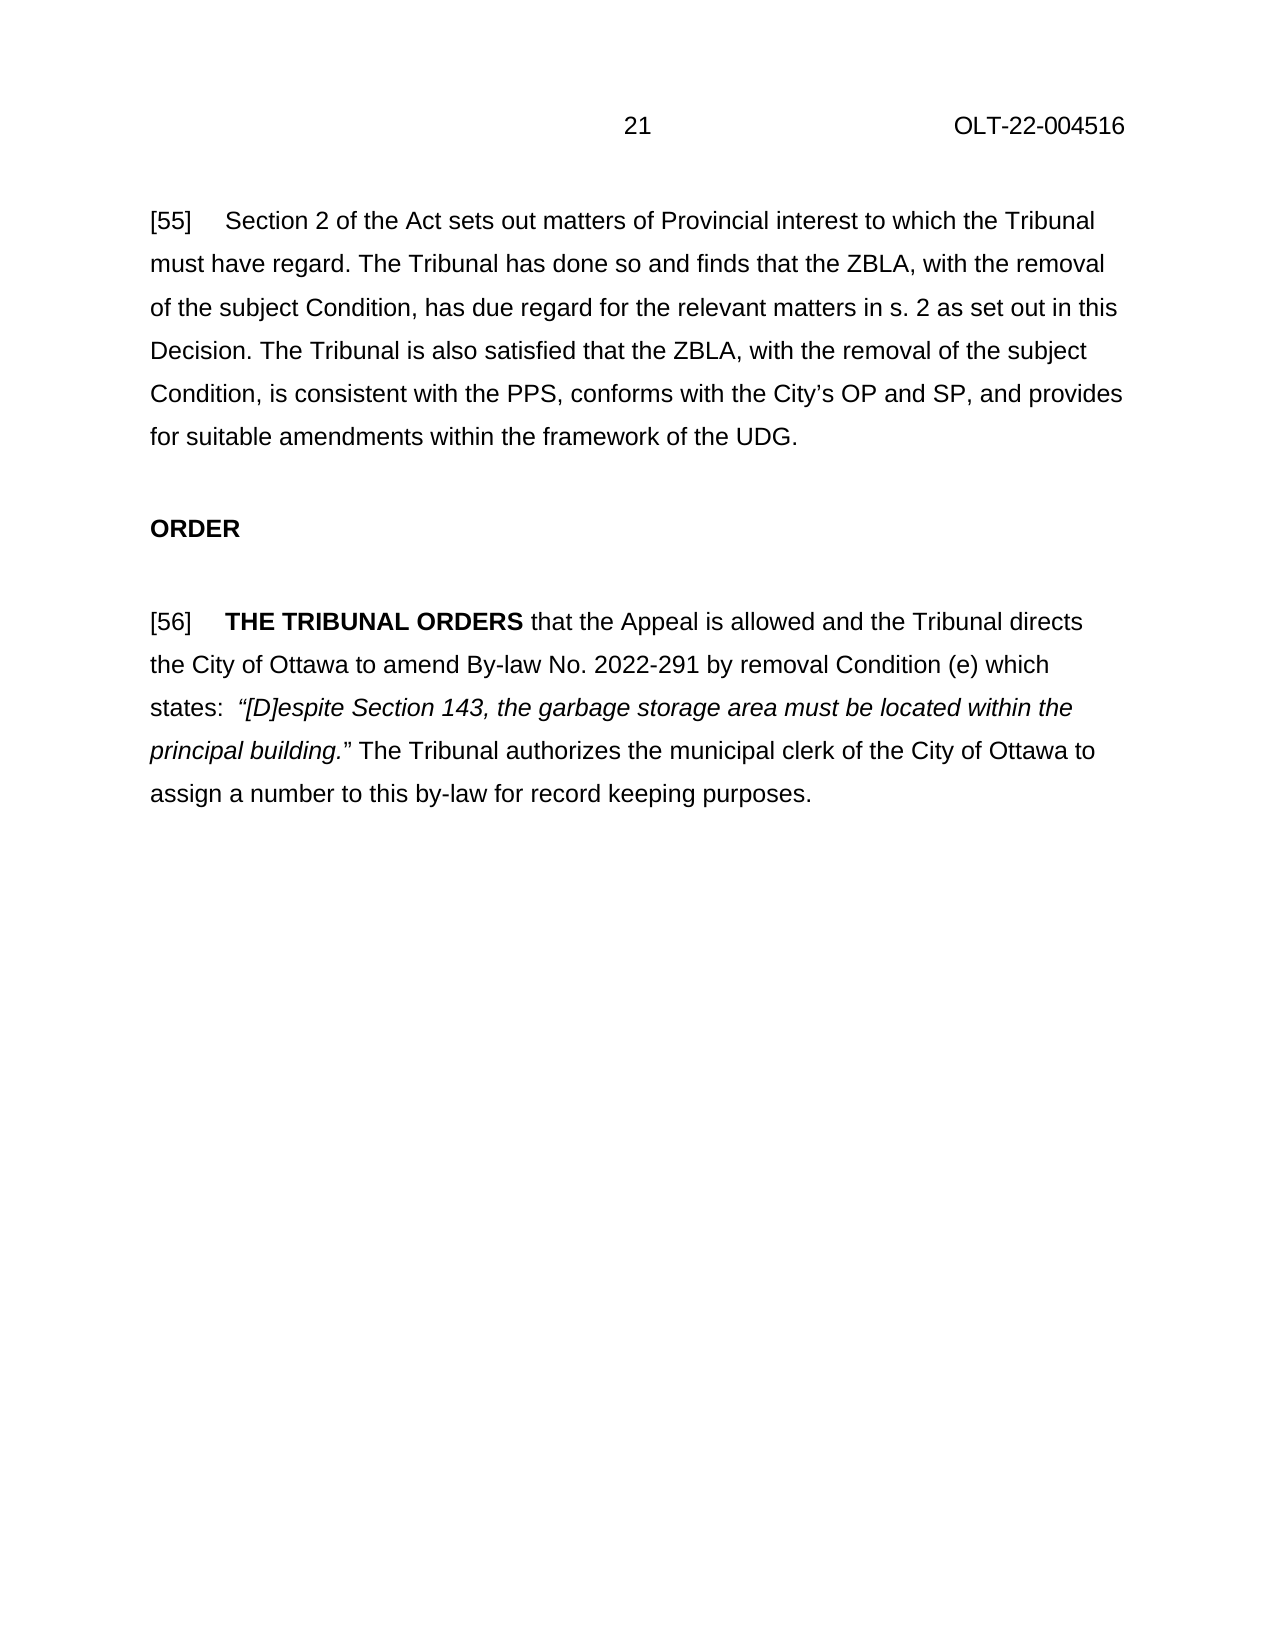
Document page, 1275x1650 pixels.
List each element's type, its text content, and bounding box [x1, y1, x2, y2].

list Section 2 of the Act sets out matters of Provincial interest to which the Tribunal must have regard. The Tribunal has done so and finds that the ZBLA, with the removal of the subject Condition, has due regard for the relevant matters in s. 2 as set out in this Decision. The Tribunal is also satisfied that the ZBLA, with the removal of the subject Condition, is consistent with the PPS, conforms with the City’s OP and SP, and provides for suitable amendments within the framework of the UDG. [150, 206, 1125, 451]
list THE TRIBUNAL ORDERS that the Appeal is allowed and the Tribunal directs the City of Ottawa to amend By-law No. 2022-291 by removal Condition (e) which states: “[D]espite Section 143, the garbage storage area must be located within the principal building.” The Tribunal authorizes the municipal clerk of the City of Ottawa to assign a number to this by-law for record keeping purposes. [150, 607, 1125, 808]
text ORDER [150, 514, 1125, 543]
